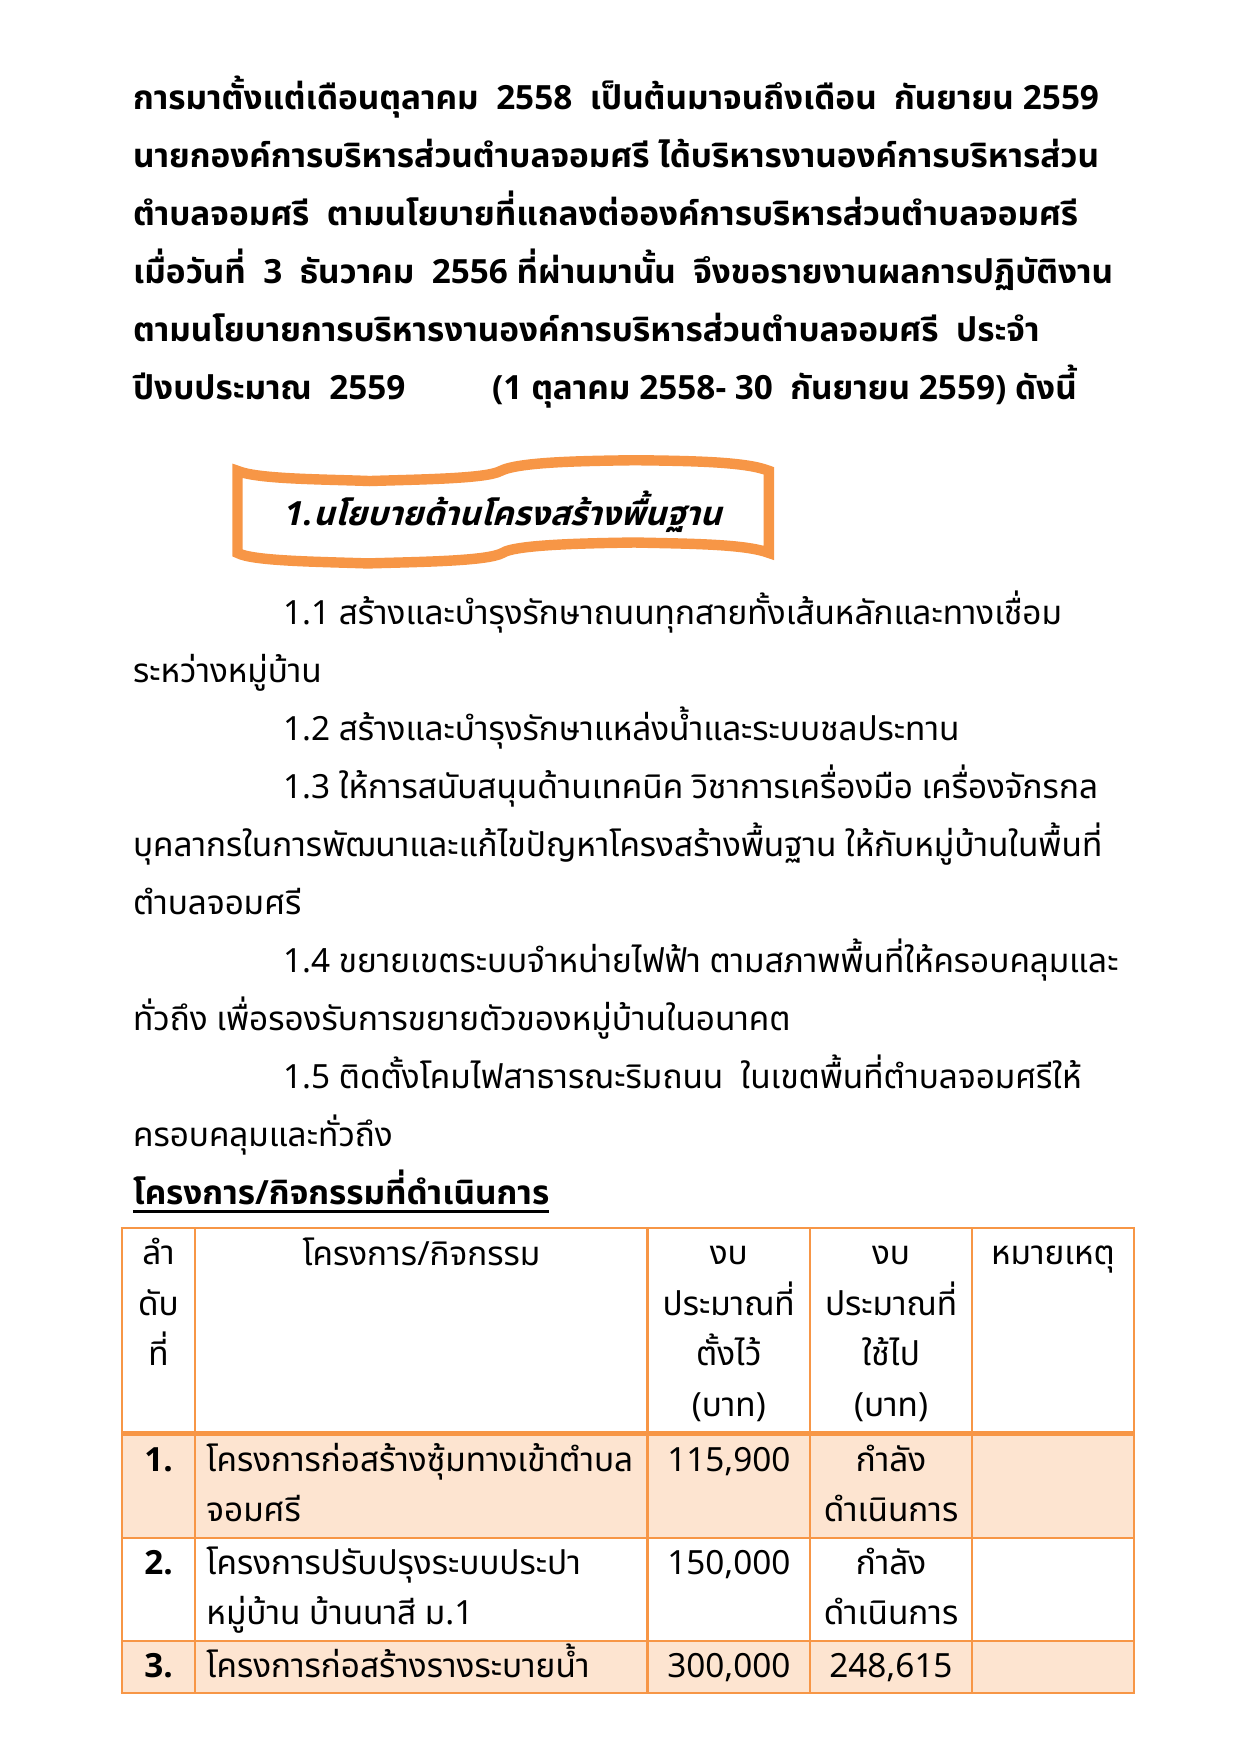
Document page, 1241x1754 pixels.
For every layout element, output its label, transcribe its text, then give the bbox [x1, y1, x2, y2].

table_cell [973, 1642, 1133, 1692]
table_cell กำลังดำเนินการ [811, 1436, 971, 1537]
table_header โครงการ/กิจกรรม [196, 1229, 646, 1431]
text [133, 74, 1122, 414]
table_cell [973, 1539, 1133, 1640]
table_cell [973, 1436, 1133, 1537]
table_header หมายเหตุ [973, 1229, 1133, 1431]
table_cell 3. [123, 1642, 194, 1692]
text 1.3 ให้การสนับสนุนด้านเทคนิค วิชาการเครื่องมือ เครื่องจักรกล บุคลากรในการพัฒนาและแก้ไขปัญหาโครงสร้างพื้นฐาน ให้กับหมู่บ้านในพื้นที่ตำบลจอมศรี [133, 763, 1122, 929]
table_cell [196, 1642, 646, 1692]
table_cell โครงการก่อสร้างซุ้มทางเข้าตำบลจอมศรี [196, 1436, 646, 1537]
text 1.2 สร้างและบำรุงรักษาแหล่งน้ำและระบบชลประทาน [133, 705, 1122, 756]
table_cell 248,615 [811, 1642, 971, 1692]
table_cell โครงการปรับปรุงระบบประปาหมู่บ้าน บ้านนาสี ม.1 [196, 1539, 646, 1640]
table_cell 2. [123, 1539, 194, 1640]
table_cell 300,000 [649, 1642, 809, 1692]
table_header ลำดับที่ [123, 1229, 194, 1431]
table_cell 115,900 [649, 1436, 809, 1537]
table_cell กำลังดำเนินการ [811, 1539, 971, 1640]
text โครงการ/กิจกรรมที่ดำเนินการ [133, 1169, 1122, 1220]
text 1.4 ขยายเขตระบบจำหน่ายไฟฟ้า ตามสภาพพื้นที่ให้ครอบคลุมและทั่วถึง เพื่อรองรับการขยายตัวของหมู่บ้านในอนาคต [133, 937, 1122, 1046]
table_cell 1. [123, 1436, 194, 1537]
table_header งบประมาณที่ตั้งไว้ (บาท) [649, 1229, 809, 1431]
table_cell 150,000 [649, 1539, 809, 1640]
table_header งบประมาณที่ใช้ไป (บาท) [811, 1229, 971, 1431]
text 1.5 ติดตั้งโคมไฟสาธารณะริมถนน ในเขตพื้นที่ตำบลจอมศรีให้ครอบคลุมและทั่วถึง [133, 1053, 1122, 1162]
text 1.1 สร้างและบำรุงรักษาถนนทุกสายทั้งเส้นหลักและทางเชื่อมระหว่างหมู่บ้าน [133, 589, 1122, 697]
